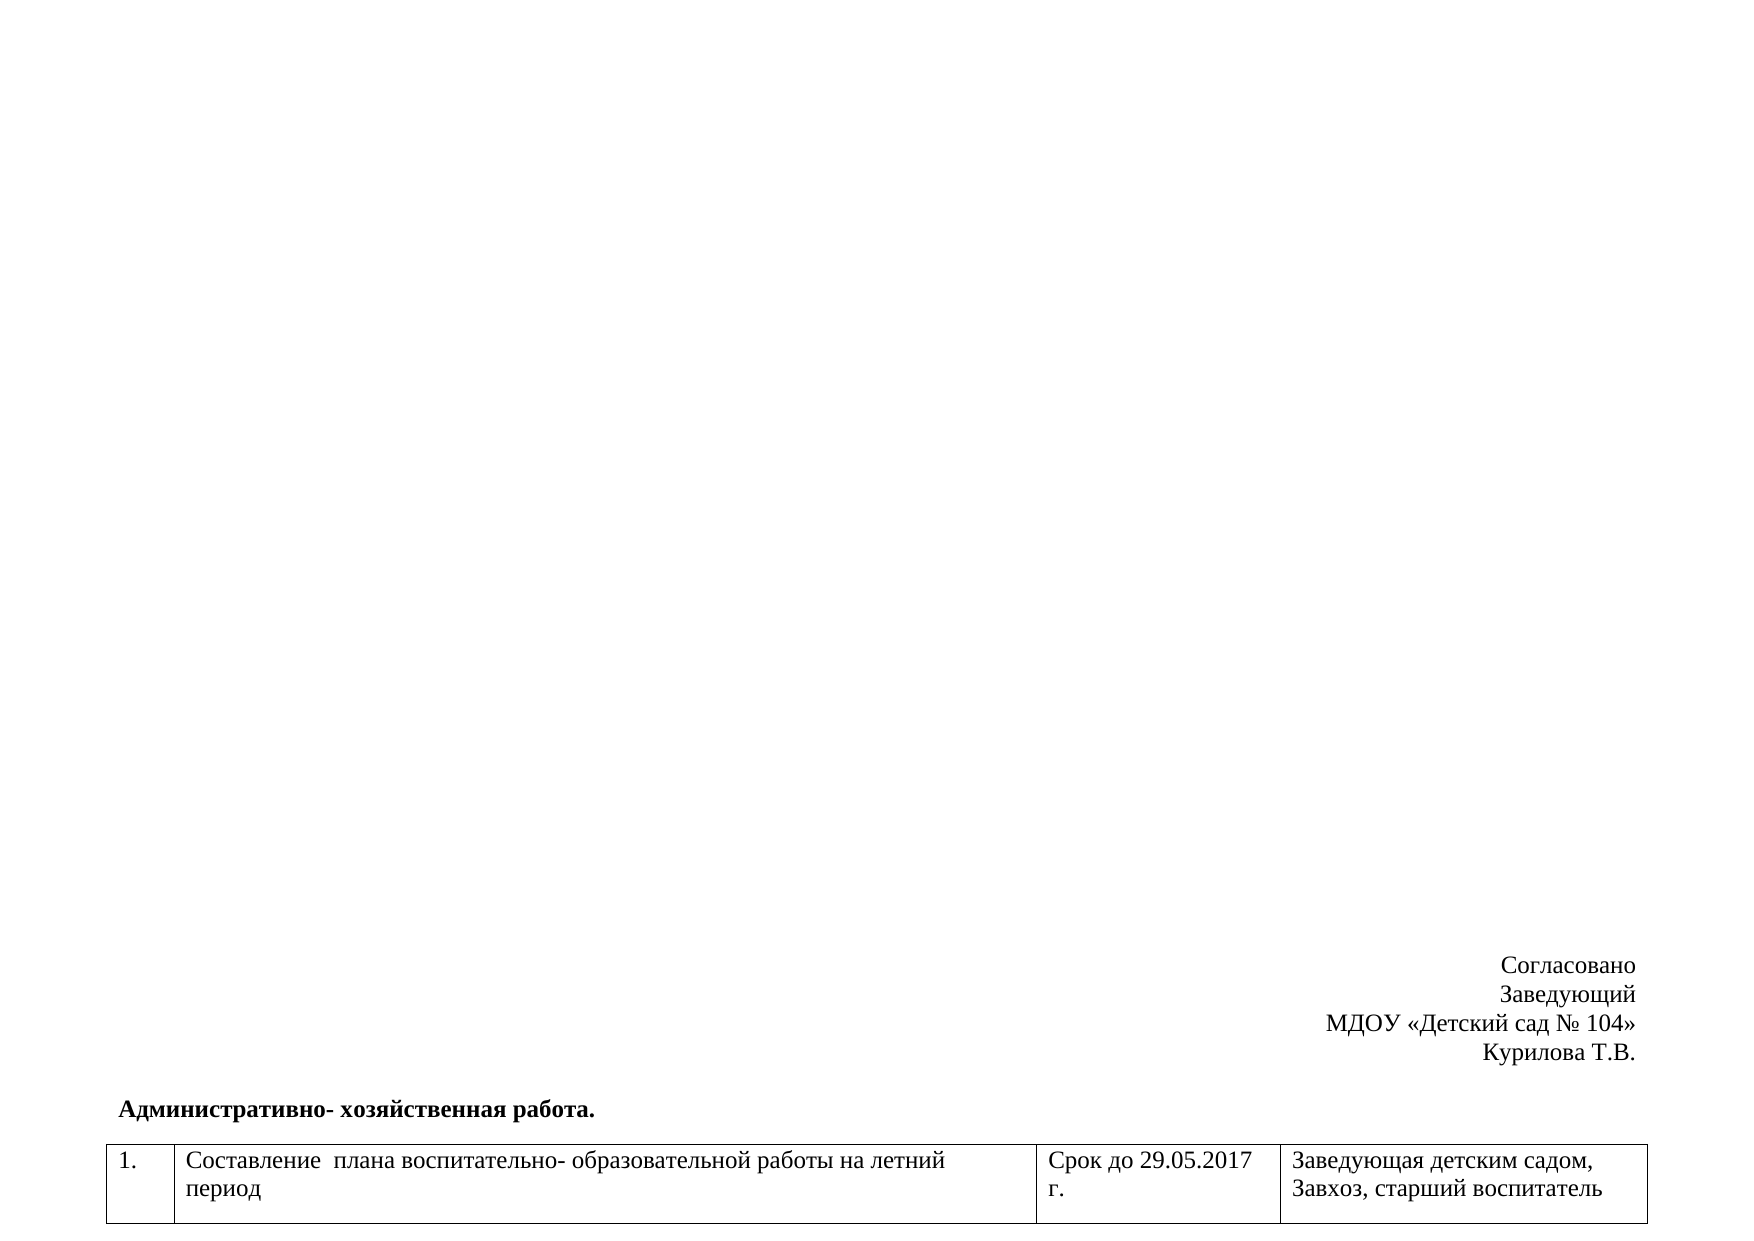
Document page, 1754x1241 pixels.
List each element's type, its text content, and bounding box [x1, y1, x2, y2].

text Согласовано [118, 950, 1636, 979]
table_header Заведующая детским садом, Завхоз, старший воспитатель [1281, 1145, 1647, 1223]
text Заведующий [118, 979, 1636, 1008]
table_header 1. [107, 1145, 174, 1223]
text Курилова Т.В. [118, 1037, 1636, 1065]
text МДОУ «Детский сад № 104» [118, 1008, 1636, 1037]
table_header Срок до 29.05.2017 г. [1037, 1145, 1280, 1223]
table_header Составление плана воспитательно- образовательной работы на летний период [175, 1145, 1036, 1223]
text Административно- хозяйственная работа. [118, 1094, 1636, 1123]
